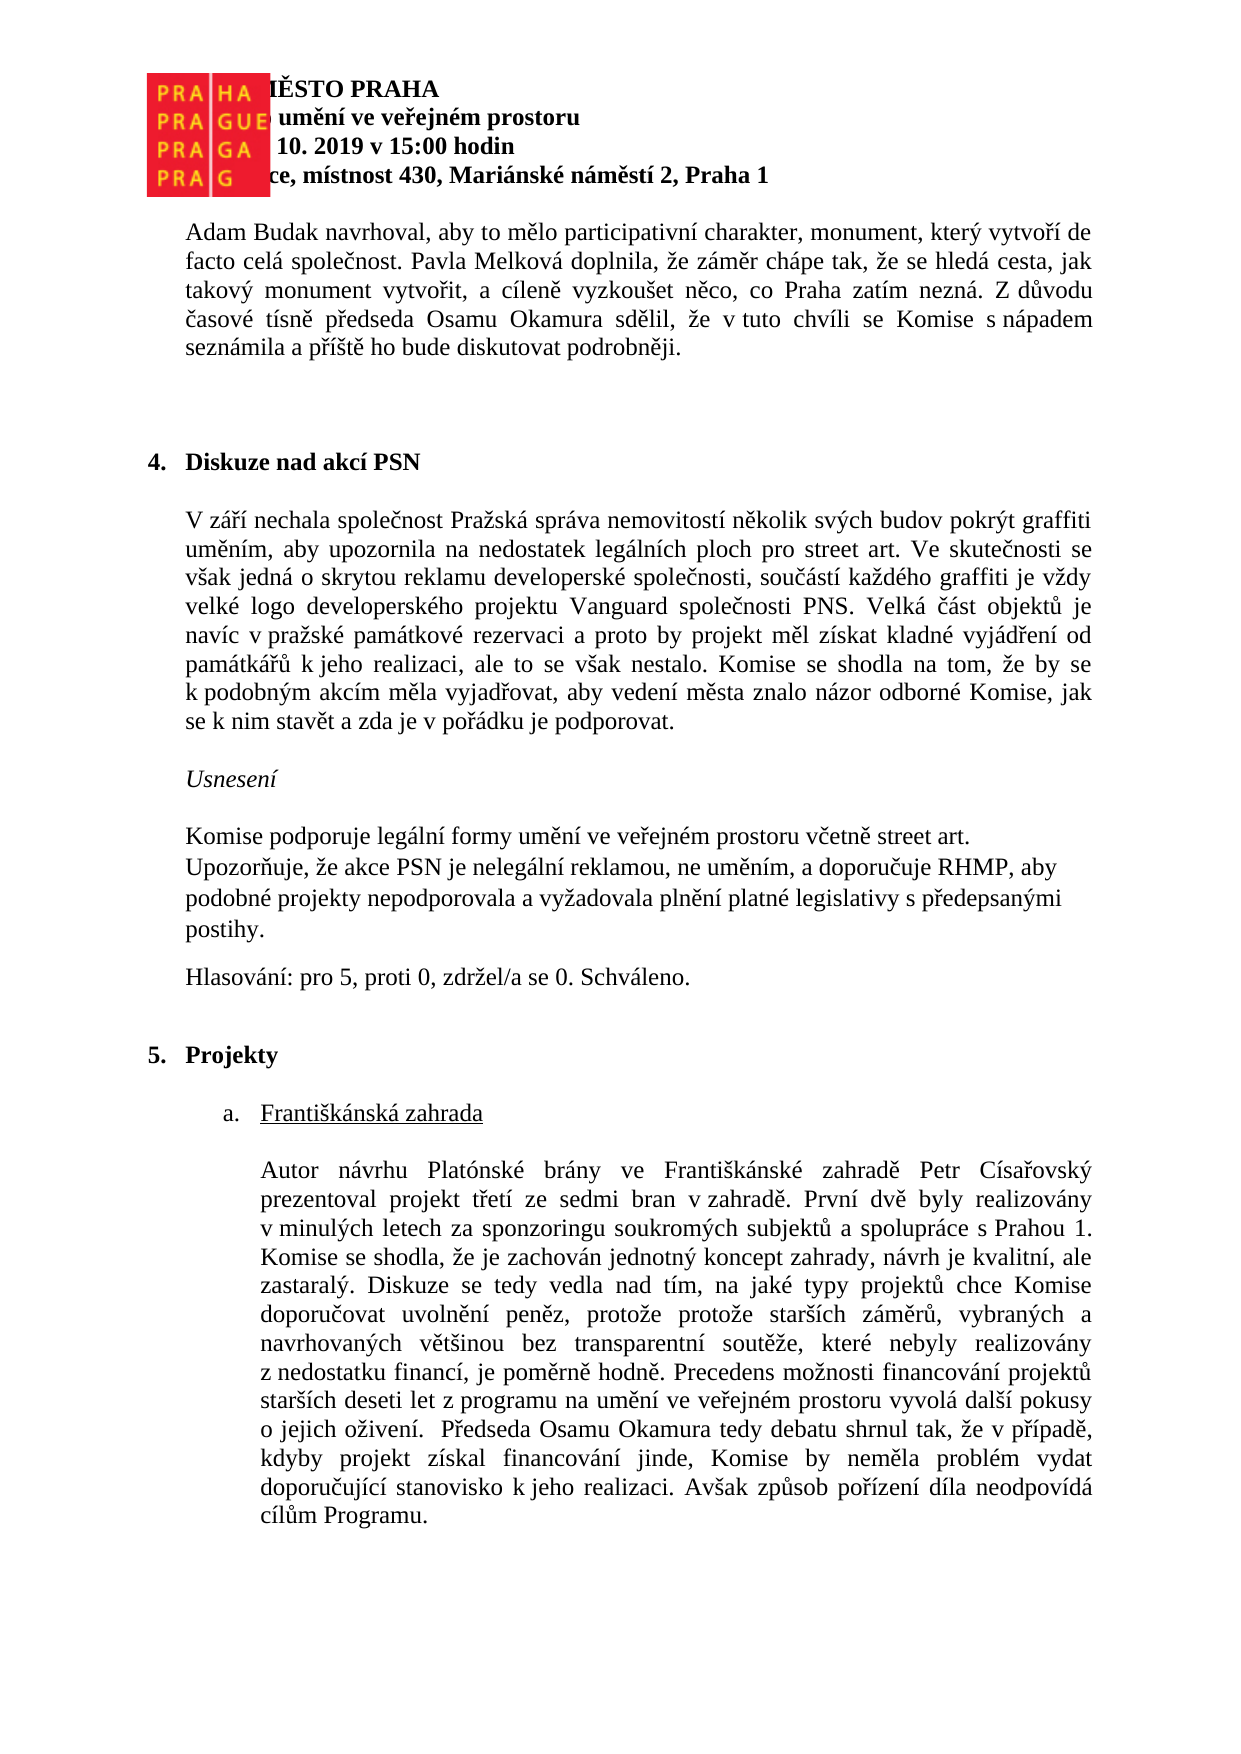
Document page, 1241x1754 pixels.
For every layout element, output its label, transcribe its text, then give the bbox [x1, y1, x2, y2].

list Hlasování: pro 5, proti 0, zdržel/a se 0. Schváleno. [185, 962, 1093, 991]
text Usnesení [185, 764, 1093, 792]
list Projekty [148, 1041, 1093, 1069]
list Františkánská zahrada [223, 1098, 1093, 1127]
list Diskuze nad akcí PSN [148, 447, 1093, 476]
text Komise podporuje legální formy umění ve veřejném prostoru včetně street art. Upozorňuje, že akce PSN je nelegální reklamou, ne uměním, a doporučuje RHMP, aby podobné projekty nepodporovala a vyžadovala plnění platné legislativy s předepsanými postihy. [185, 821, 1093, 943]
picture [146, 73, 271, 197]
text V září nechala společnost Pražská správa nemovitostí několik svých budov pokrýt graffiti uměním, aby upozornila na nedostatek legálních ploch pro street art. Ve skutečnosti se však jedná o skrytou reklamu developerské společnosti, součástí každého graffiti je vždy velké logo developerského projektu Vanguard společnosti PNS. Velká část objektů je navíc v pražské památkové rezervaci a proto by projekt měl získat kladné vyjádření od památkářů k jeho realizaci, ale to se však nestalo. Komise se shodla na tom, že by se k podobným akcím měla vyjadřovat, aby vedení města znalo názor odborné Komise, jak se k nim stavět a zda je v pořádku je podporovat. [185, 505, 1093, 735]
text Autor návrhu Platónské brány ve Františkánské zahradě Petr Císařovský prezentoval projekt třetí ze sedmi bran v zahradě. První dvě byly realizovány v minulých letech za sponzoringu soukromých subjektů a spolupráce s Prahou 1. Komise se shodla, že je zachován jednotný koncept zahrady, návrh je kvalitní, ale zastaralý. Diskuze se tedy vedla nad tím, na jaké typy projektů chce Komise doporučovat uvolnění peněz, protože protože starších záměrů, vybraných a navrhovaných většinou bez transparentní soutěže, které nebyly realizovány z nedostatku financí, je poměrně hodně. Precedens možnosti financování projektů starších deseti let z programu na umění ve veřejném prostoru vyvolá další pokusy o jejich oživení. Předseda Osamu Okamura tedy debatu shrnul tak, že v případě, kdyby projekt získal financování jinde, Komise by neměla problém vydat doporučující stanovisko k jeho realizaci. Avšak způsob pořízení díla neodpovídá cílům Programu. [260, 1156, 1093, 1529]
